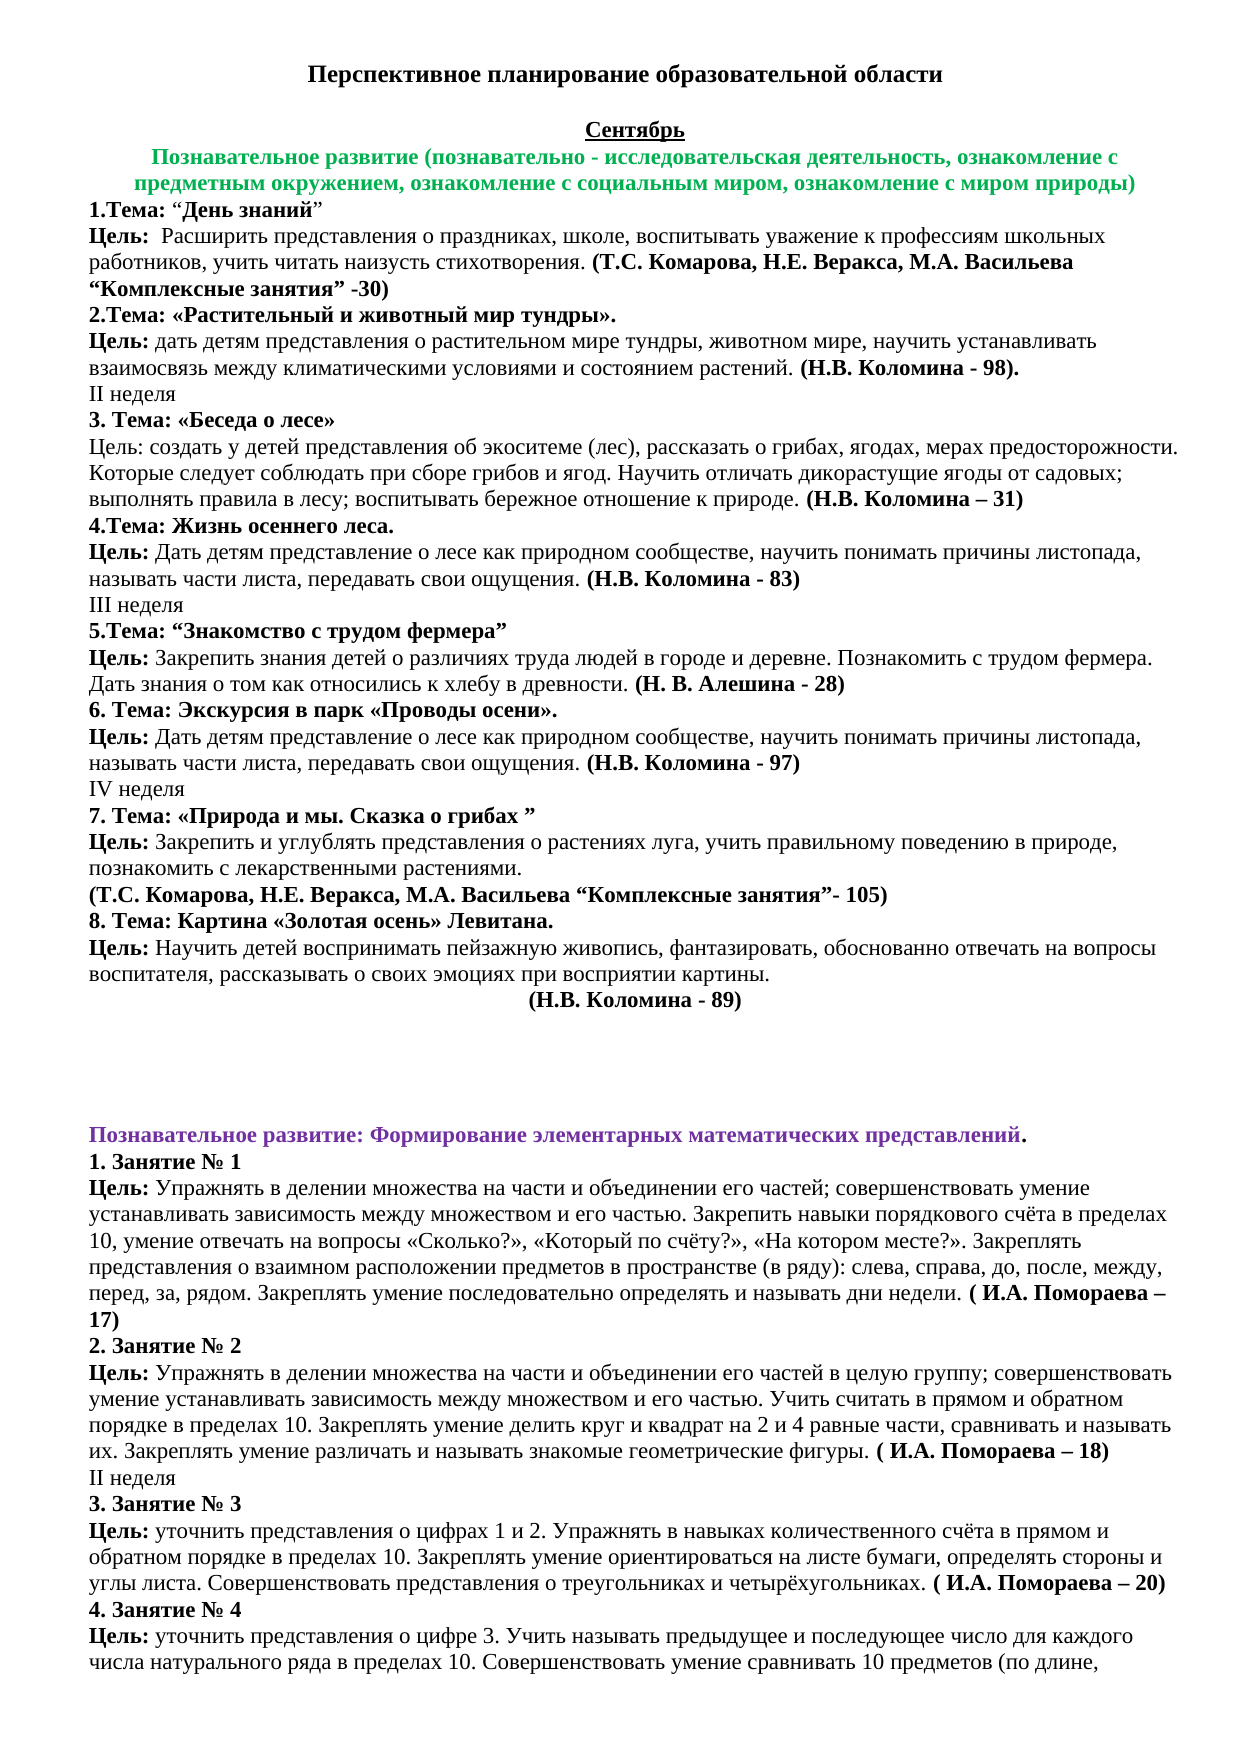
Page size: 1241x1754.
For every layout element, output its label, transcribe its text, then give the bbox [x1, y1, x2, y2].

text 2.Тема: «Растительный и животный мир тундры». [89, 301, 1181, 327]
text Цель: Научить детей воспринимать пейзажную живопись, фантазировать, обоснованно отвечать на вопросы воспитателя, рассказывать о своих эмоциях при восприятии картины. [89, 933, 1181, 986]
text (Т.С. Комарова, Н.Е. Веракса, М.А. Васильева “Комплексные занятия”- 105) [89, 881, 1181, 907]
text 6. Тема: Экскурсия в парк «Проводы осени». [89, 696, 1181, 723]
text Цель: Дать детям представление о лесе как природном сообществе, научить понимать причины листопада, называть части листа, передавать свои ощущения. (Н.В. Коломина - 97) [89, 723, 1181, 775]
text Сентябрь [89, 117, 1181, 143]
text 3. Тема: «Беседа о лесе» [89, 406, 1181, 433]
text 4. Занятие № 4 [89, 1596, 1181, 1622]
text III неделя [89, 591, 1181, 617]
text Перспективное планирование образовательной области [89, 59, 1181, 88]
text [89, 1622, 1181, 1675]
text Познавательное развитие: Формирование элементарных математических представлений. [89, 1121, 1181, 1148]
text II неделя [89, 1464, 1181, 1490]
text Цель: Дать детям представление о лесе как природном сообществе, научить понимать причины листопада, называть части листа, передавать свои ощущения. (Н.В. Коломина - 83) [89, 538, 1181, 591]
text 8. Тема: Картина «Золотая осень» Левитана. [89, 907, 1181, 933]
text 5.Тема: “Знакомство с трудом фермера” [89, 617, 1181, 644]
text 1. Занятие № 1 [89, 1148, 1181, 1174]
text 2. Занятие № 2 [89, 1332, 1181, 1358]
text 1.Тема: “День знаний” [89, 196, 1181, 222]
text Цель: уточнить представления о цифрах 1 и 2. Упражнять в навыках количественного счёта в прямом и обратном порядке в пределах 10. Закреплять умение ориентироваться на листе бумаги, определять стороны и углы листа. Совершенствовать представления о треугольниках и четырёхугольниках. ( И.А. Помораева – 20) [89, 1517, 1181, 1596]
text Познавательное развитие (познавательно - исследовательская деятельность, ознакомление с предметным окружением, ознакомление с социальным миром, ознакомление с миром природы) [89, 143, 1181, 196]
text 7. Тема: «Природа и мы. Сказка о грибах ” [89, 802, 1181, 828]
text Цель: дать детям представления о растительном мире тундры, животном мире, научить устанавливать взаимосвязь между климатическими условиями и состоянием растений. (Н.В. Коломина - 98). [89, 327, 1181, 380]
text II неделя [89, 380, 1181, 406]
text IV неделя [89, 775, 1181, 802]
text Цель: Упражнять в делении множества на части и объединении его частей в целую группу; совершенствовать умение устанавливать зависимость между множеством и его частью. Учить считать в прямом и обратном порядке в пределах 10. Закреплять умение делить круг и квадрат на 2 и 4 равные части, сравнивать и называть их. Закреплять умение различать и называть знакомые геометрические фигуры. ( И.А. Помораева – 18) [89, 1358, 1181, 1464]
text 3. Занятие № 3 [89, 1490, 1181, 1517]
text Цель: Закрепить знания детей о различиях труда людей в городе и деревне. Познакомить с трудом фермера. Дать знания о том как относились к хлебу в древности. (Н. В. Алешина - 28) [89, 644, 1181, 696]
text Цель: создать у детей представления об экоситеме (лес), рассказать о грибах, ягодах, мерах предосторожности. Которые следует соблюдать при сборе грибов и ягод. Научить отличать дикорастущие ягоды от садовых; выполнять правила в лесу; воспитывать бережное отношение к природе. (Н.В. Коломина – 31) [89, 433, 1181, 512]
text (Н.В. Коломина - 89) [89, 986, 1181, 1013]
text 4.Тема: Жизнь осеннего леса. [89, 512, 1181, 538]
text Цель: Упражнять в делении множества на части и объединении его частей; совершенствовать умение устанавливать зависимость между множеством и его частью. Закрепить навыки порядкового счёта в пределах 10, умение отвечать на вопросы «Сколько?», «Который по счёту?», «На котором месте?». Закреплять представления о взаимном расположении предметов в пространстве (в ряду): слева, справа, до, после, между, перед, за, рядом. Закреплять умение последовательно определять и называть дни недели. ( И.А. Помораева – 17) [89, 1174, 1181, 1332]
text Цель: Расширить представления о праздниках, школе, воспитывать уважение к профессиям школьных работников, учить читать наизусть стихотворения. (Т.С. Комарова, Н.Е. Веракса, М.А. Васильева “Комплексные занятия” -30) [89, 222, 1181, 301]
text Цель: Закрепить и углублять представления о растениях луга, учить правильному поведению в природе, познакомить с лекарственными растениями. [89, 828, 1181, 881]
